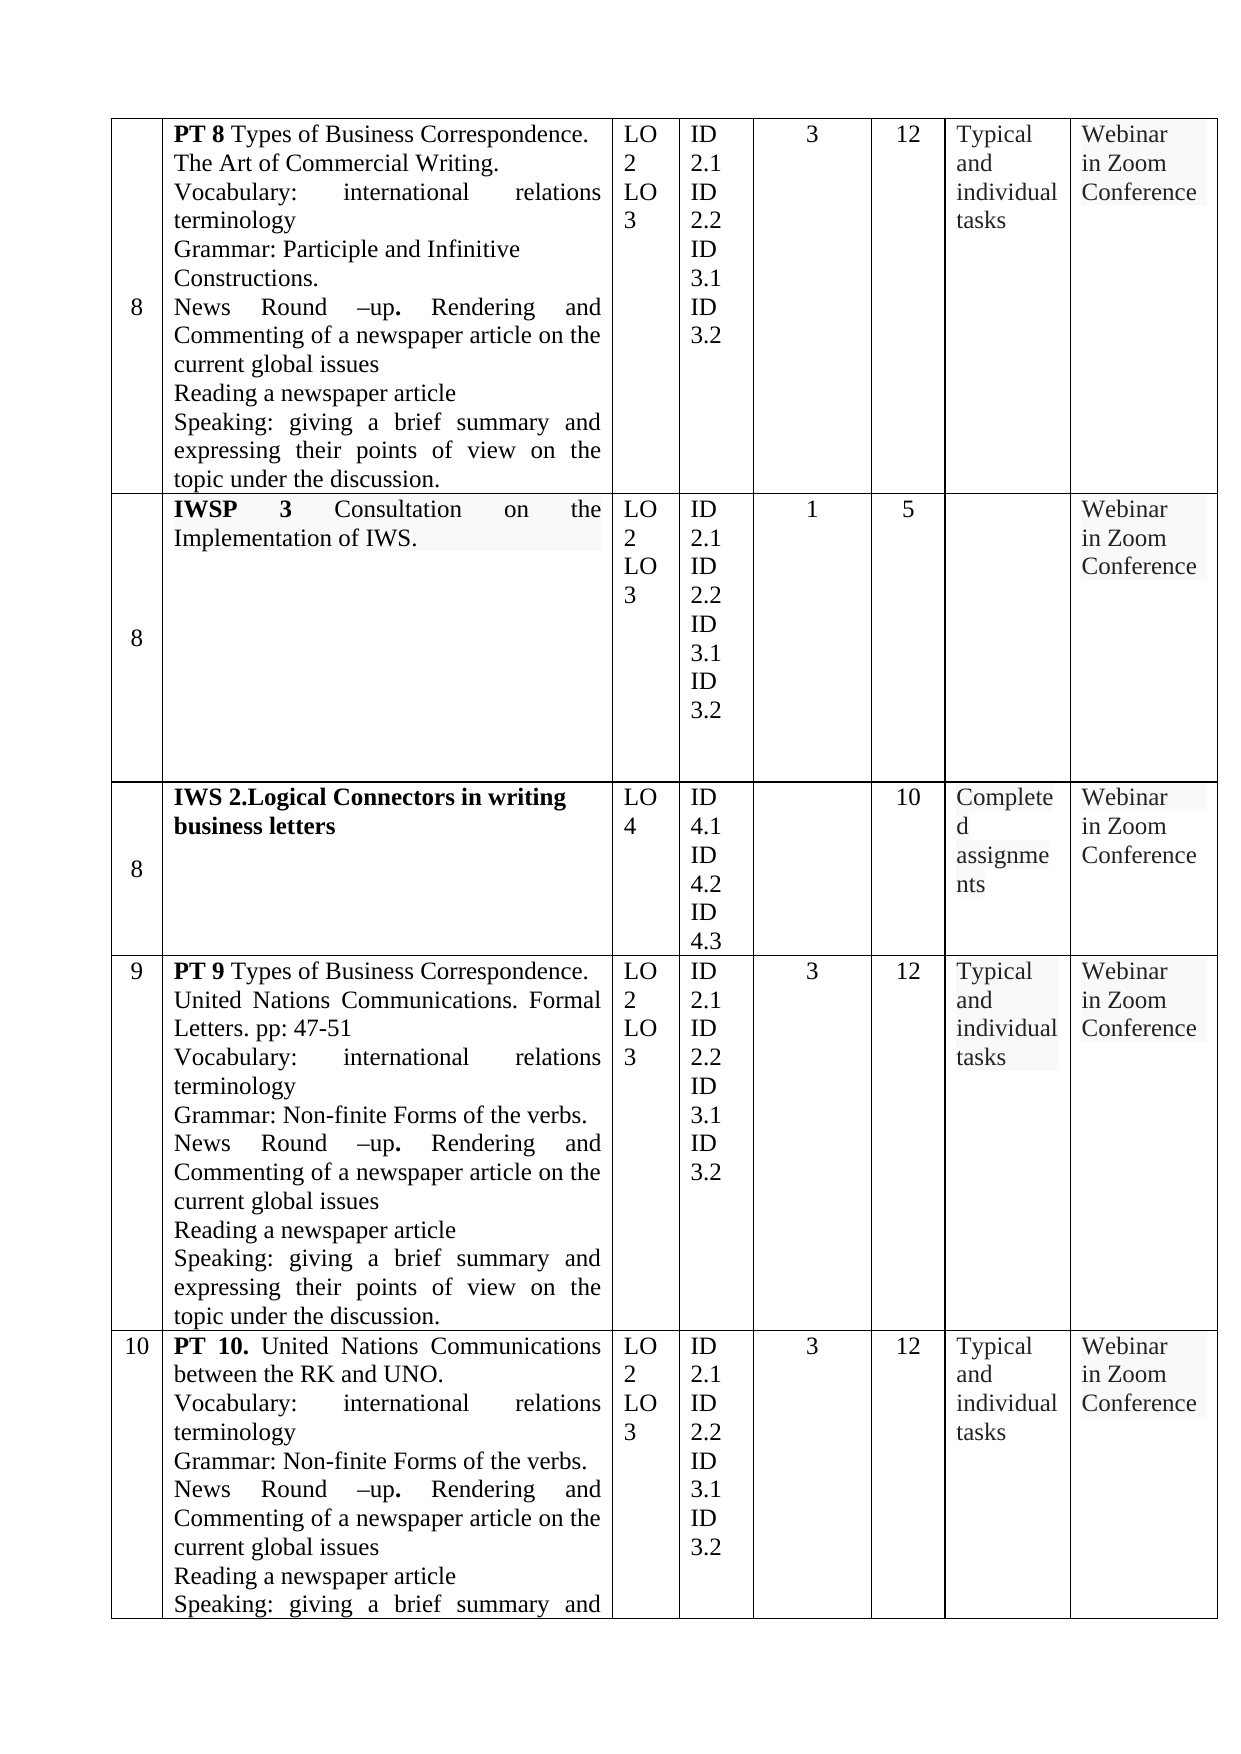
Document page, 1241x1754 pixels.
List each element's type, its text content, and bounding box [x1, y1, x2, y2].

table_cell LО 2 LО 3 [613, 119, 679, 493]
table_cell IWSP 3 Consultation on the Implementation of IWS. [163, 494, 612, 781]
table_cell 5 [872, 494, 944, 781]
table_cell Webinar in Zoom Conference [1071, 783, 1217, 955]
table_cell PT 9 Types of Business Correspondence. United Nations Communications. Formal Letters. pp: 47-51 Vocabulary: international relations terminology Grammar: Non-finite Forms of the verbs. News Round –up. Rendering and Commenting of a newspaper article on the current global issues Reading a newspaper article Speaking: giving a brief summary and expressing their points of view on the topic under the discussion. [163, 956, 612, 1330]
table_cell 3 [754, 119, 871, 493]
table_cell LО 2 LО 3 [613, 956, 679, 1330]
table_cell 12 [872, 1331, 944, 1618]
table_cell ID 4.1 ID 4.2 ID 4.3 [680, 783, 753, 955]
table_cell [754, 783, 871, 955]
table_cell LО 2 LО 3 [613, 494, 679, 781]
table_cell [946, 1331, 1070, 1618]
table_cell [1071, 119, 1217, 493]
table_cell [680, 1331, 753, 1618]
table_cell 9 [112, 956, 162, 1330]
table_cell 8 [112, 783, 162, 955]
table_cell LО 4 [613, 783, 679, 955]
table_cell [946, 119, 1070, 493]
table_cell 12 [872, 956, 944, 1330]
table_cell 3 [754, 956, 871, 1330]
table_cell 8 [112, 119, 162, 493]
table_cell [1071, 1331, 1217, 1618]
table_cell PT 8 Types of Business Correspondence. The Art of Commercial Writing. Vocabulary: international relations terminology Grammar: Participle and Infinitive Constructions. News Round –up. Rendering and Commenting of a newspaper article on the current global issues Reading a newspaper article Speaking: giving a brief summary and expressing their points of view on the topic under the discussion. [163, 119, 612, 493]
table_cell 1 [754, 494, 871, 781]
table_cell 10 [872, 783, 944, 955]
table_cell IWS 2.Logical Connectors in writing business letters [163, 783, 612, 955]
table_cell ID 2.1 ID 2.2 ID 3.1 ID 3.2 [680, 956, 753, 1330]
table_cell LО 2 LО 3 [613, 1331, 679, 1618]
table_cell [946, 494, 1070, 781]
table_cell ID 2.1 ID 2.2 ID 3.1 ID 3.2 [680, 494, 753, 781]
table_cell 3 [754, 1331, 871, 1618]
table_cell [163, 1331, 612, 1618]
table_cell Webinar in Zoom Conference [1071, 956, 1217, 1330]
table_cell 10 [112, 1331, 162, 1618]
table_cell Completed assignments [946, 783, 1070, 955]
table_cell Typical and individual tasks [946, 956, 1070, 1330]
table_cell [680, 119, 753, 493]
table_cell 8 [112, 494, 162, 781]
table_cell Webinar in Zoom Conference [1071, 494, 1217, 781]
table_cell 12 [872, 119, 944, 493]
